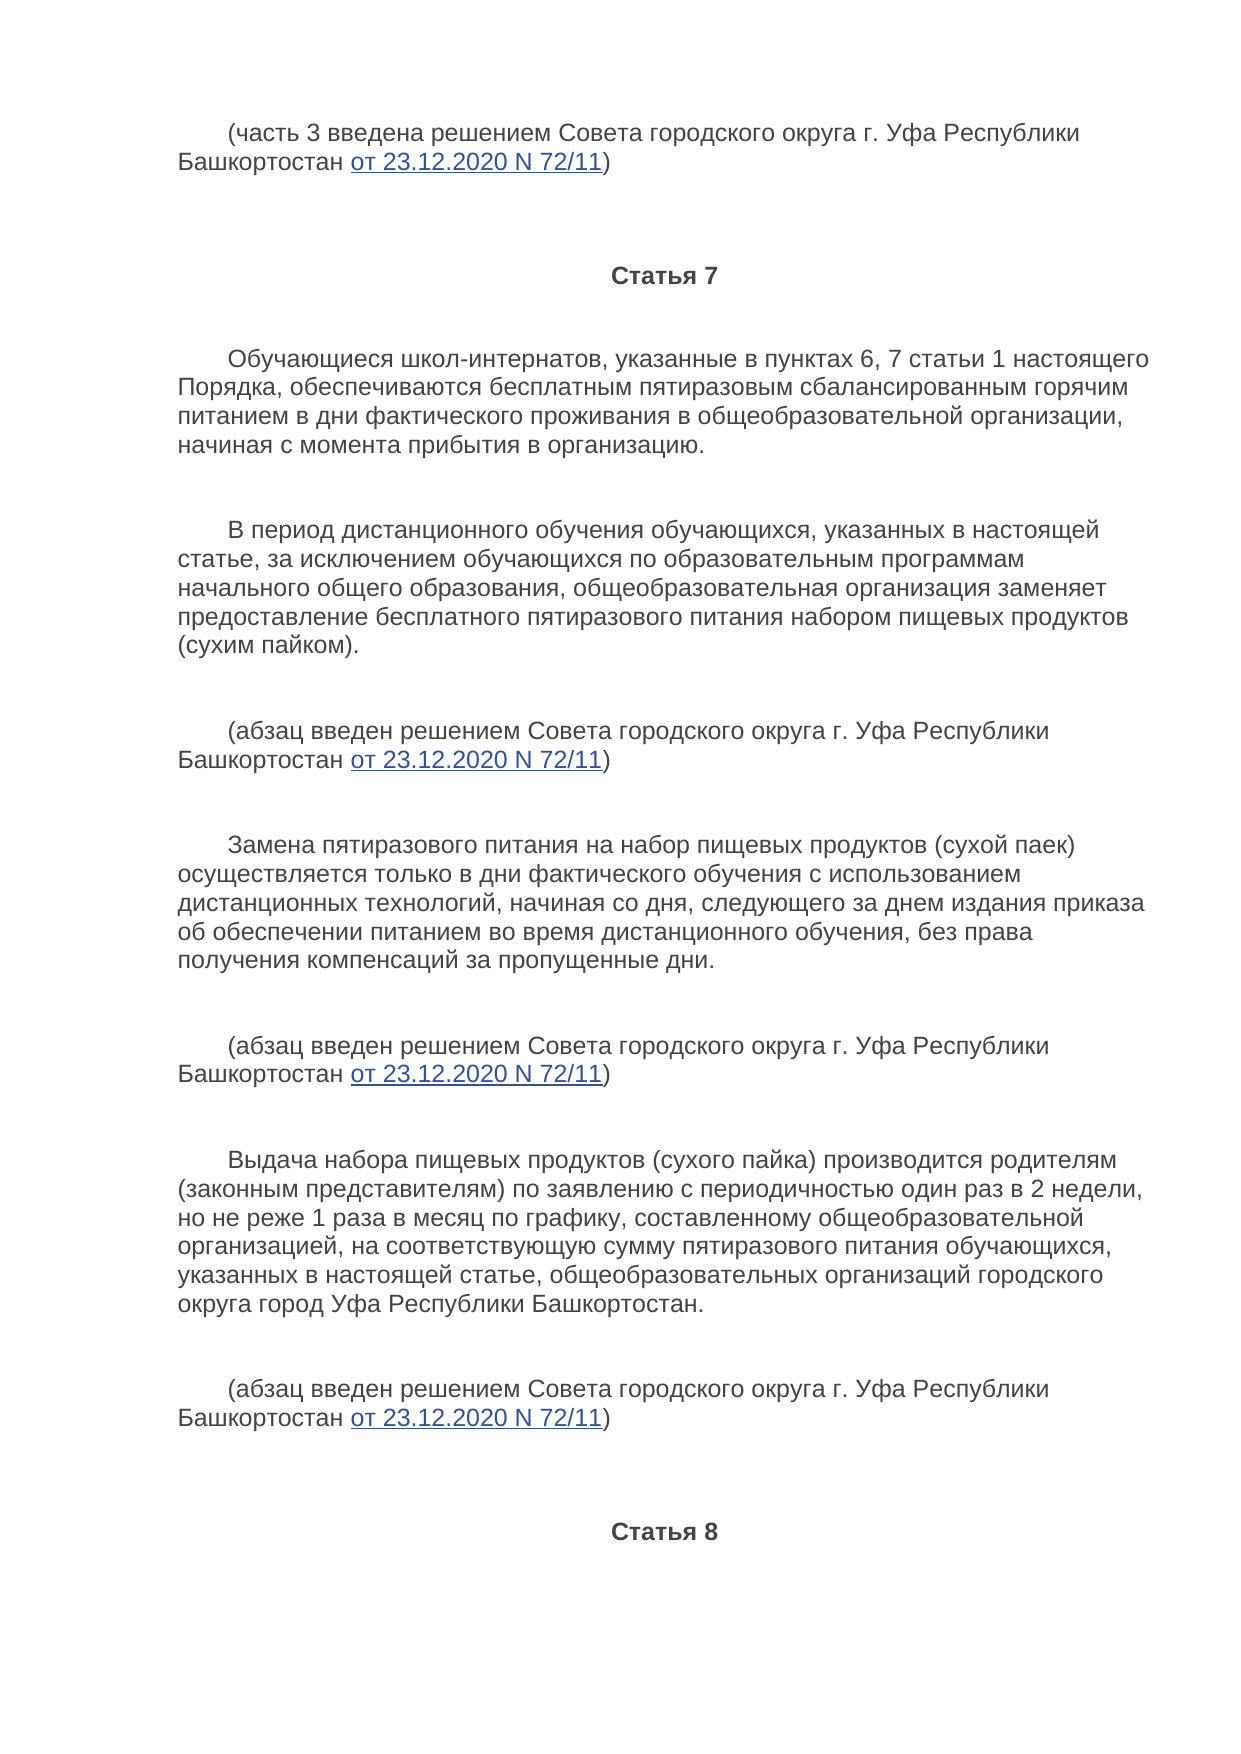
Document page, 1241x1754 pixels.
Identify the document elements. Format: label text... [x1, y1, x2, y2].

text (абзац введен решением Совета городского округа г. Уфа Республики Башкортостан от 23.12.2020 N 72/11) [177, 1031, 1152, 1116]
text Статья 8 [177, 1460, 1152, 1546]
text Статья 7 [177, 204, 1152, 290]
text Замена пятиразового питания на набор пищевых продуктов (сухой паек) осуществляется только в дни фактического обучения с использованием дистанционных технологий, начиная со дня, следующего за днем издания приказа об обеспечении питанием во время дистанционного обучения, без права получения компенсаций за пропущенные дни. [177, 830, 1152, 1002]
text (абзац введен решением Совета городского округа г. Уфа Республики Башкортостан от 23.12.2020 N 72/11) [177, 716, 1152, 801]
text Выдача набора пищевых продуктов (сухого пайка) производится родителям (законным представителям) по заявлению с периодичностью один раз в 2 недели, но не реже 1 раза в месяц по графику, составленному общеобразовательной организацией, на соответствующую сумму пятиразового питания обучающихся, указанных в настоящей статье, общеобразовательных организаций городского округа город Уфа Республики Башкортостан. [177, 1145, 1152, 1346]
text (абзац введен решением Совета городского округа г. Уфа Республики Башкортостан от 23.12.2020 N 72/11) [177, 1374, 1152, 1460]
text Обучающиеся школ-интернатов, указанные в пунктах 6, 7 статьи 1 настоящего Порядка, обеспечиваются бесплатным пятиразовым сбалансированным горячим питанием в дни фактического проживания в общеобразовательной организации, начиная с момента прибытия в организацию. [177, 344, 1152, 487]
text (часть 3 введена решением Совета городского округа г. Уфа Республики Башкортостан от 23.12.2020 N 72/11) [177, 118, 1152, 204]
text В период дистанционного обучения обучающихся, указанных в настоящей статье, за исключением обучающихся по образовательным программам начального общего образования, общеобразовательная организация заменяет предоставление бесплатного пятиразового питания набором пищевых продуктов (сухим пайком). [177, 515, 1152, 687]
